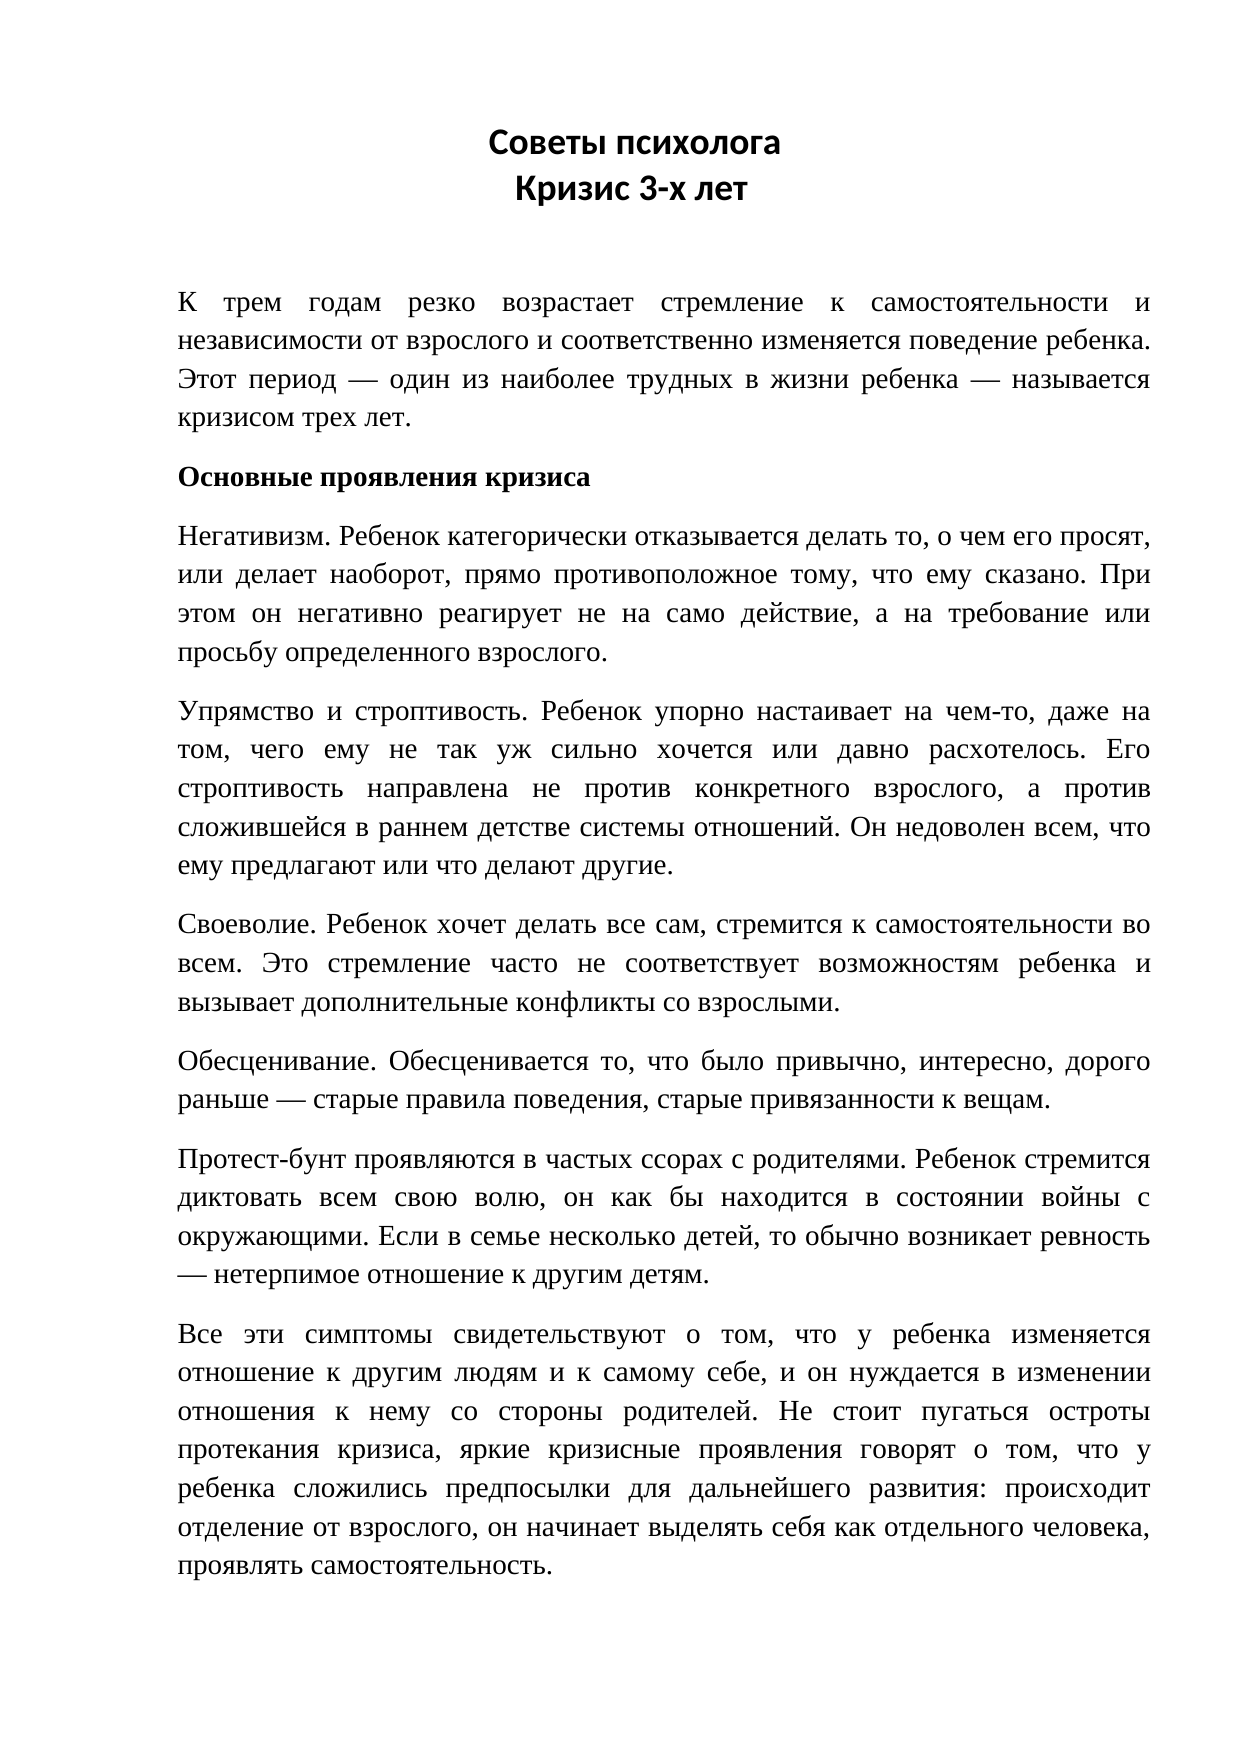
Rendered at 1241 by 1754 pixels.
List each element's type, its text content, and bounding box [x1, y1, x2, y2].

text Все эти симптомы свидетельствуют о том, что у ребенка изменяется отношение к другим людям и к самому себе, и он нуждается в изменении отношения к нему со стороны родителей. Не стоит пугаться остроты протекания кризиса, яркие кризисные проявления говорят о том, что у ребенка сложились предпосылки для дальнейшего развития: происходит отделение от взрослого, он начинает выделять себя как отдельного человека, проявлять самостоятельность. [177, 1316, 1152, 1581]
text Протест-бунт проявляются в частых ссорах с родителями. Ребенок стремится диктовать всем свою волю, он как бы находится в состоянии войны с окружающими. Если в семье несколько детей, то обычно возникает ревность — нетерпимое отношение к другим детям. [177, 1141, 1152, 1290]
text Обесценивание. Обесценивается то, что было привычно, интересно, дорого раньше — старые правила поведения, старые привязанности к вещам. [177, 1043, 1152, 1115]
text К трем годам резко возрастает стремление к самостоятельности и независимости от взрослого и соответственно изменяется поведение ребенка. Этот период — один из наиболее трудных в жизни ребенка — называется кризисом трех лет. [177, 284, 1152, 433]
text Упрямство и строптивость. Ребенок упорно настаивает на чем-то, даже на том, чего ему не так уж сильно хочется или давно расхотелось. Его строптивость направлена не против конкретного взрослого, а против сложившейся в раннем детстве системы отношений. Он недоволен всем, что ему предлагают или что делают другие. [177, 693, 1152, 881]
text Основные проявления кризиса [177, 459, 1152, 492]
text Советы психолога [177, 118, 1152, 164]
text Своеволие. Ребенок хочет делать все сам, стремится к самостоятельности во всем. Это стремление часто не соответствует возможностям ребенка и вызывает дополнительные конфликты со взрослыми. [177, 907, 1152, 1017]
text Кризис 3-х лет [177, 164, 1152, 210]
text Негативизм. Ребенок категорически отказывается делать то, о чем его просят, или делает наоборот, прямо противоположное тому, что ему сказано. При этом он негативно реагирует не на само действие, а на требование или просьбу определенного взрослого. [177, 518, 1152, 667]
